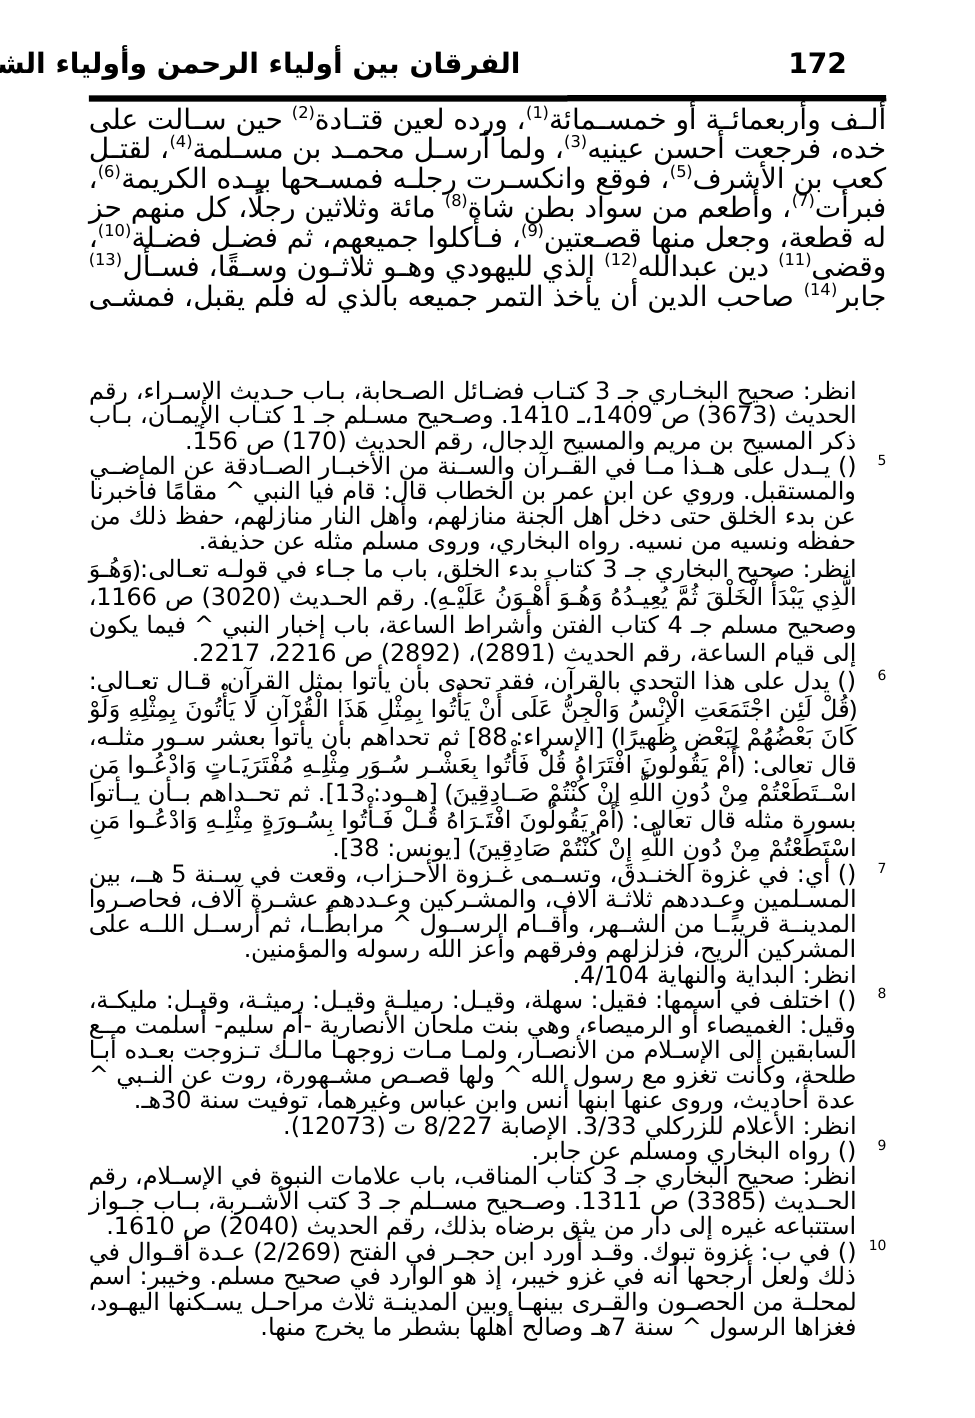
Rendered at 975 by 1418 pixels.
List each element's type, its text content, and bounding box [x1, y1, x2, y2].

text وكرامات أولياء الله إنما حصلت ببركة اتباع رسوله ج فهي في الحقيقة تدخل في معجزات الرسول ج مثل انشقاق القمر()، وتسبيح الحصا في كفه()، وإتيان الشجر إليه()، وحنين الجذع إليه()، وإخباره ليلة المعراج بصفة بيت المقدس()، وإخباره بما كان وما يكون()، وإتيانه بالكتاب العزيز()، وتكثير الطعام والشراب مرات كثيرة، كما أشبع في الخندق() العسكر من قدر طعام، وهو لم ينقص في حديث أم سليم() المشهور()، وروى العسكر في غزوة خيبر() من مزادة ماء ولم تنقص()، وملأ أوعية العسكر عام تبوك() من طعام قليل ولم ينقص وهم نحو ثلاثين ألفًا()، ونبع الماء من بين أصابعه مرات متعددة حتى كفى الناس الذين كانوا معه، كما كانوا في غزوة الحديبية() نحو ألف وأربعمائة أو خمسمائة()، ورده لعين قتادة() حين سالت على خده، فرجعت أحسن عينيه()، ولما أرسل محمد بن مسلمة()، لقتل كعب بن الأشرف()، فوقع وانكسرت رجله فمسحها بيده الكريمة()، فبرأت()، وأطعم من سواد بطن شاة() مائة وثلاثين رجلًا، كل منهم حز له قطعة، وجعل منها قصعتين()، فأكلوا جميعهم، ثم فضل فضلة()، وقضى() دين عبدالله() الذي لليهودي وهو ثلاثون وسقًا، فسأل() جابر() صاحب الدين أن يأخذ التمر جميعه بالذي له فلم يقبل، فمشى فيها رسول الله ج ثم قال لجابر: «جد له» فوفاه الثلاثين وسقًا وفضل سبعة عشر وسقًا()، ومثل هذا كثير، قد جمعت نحو ألف معجزة(). [89, 106, 886, 313]
